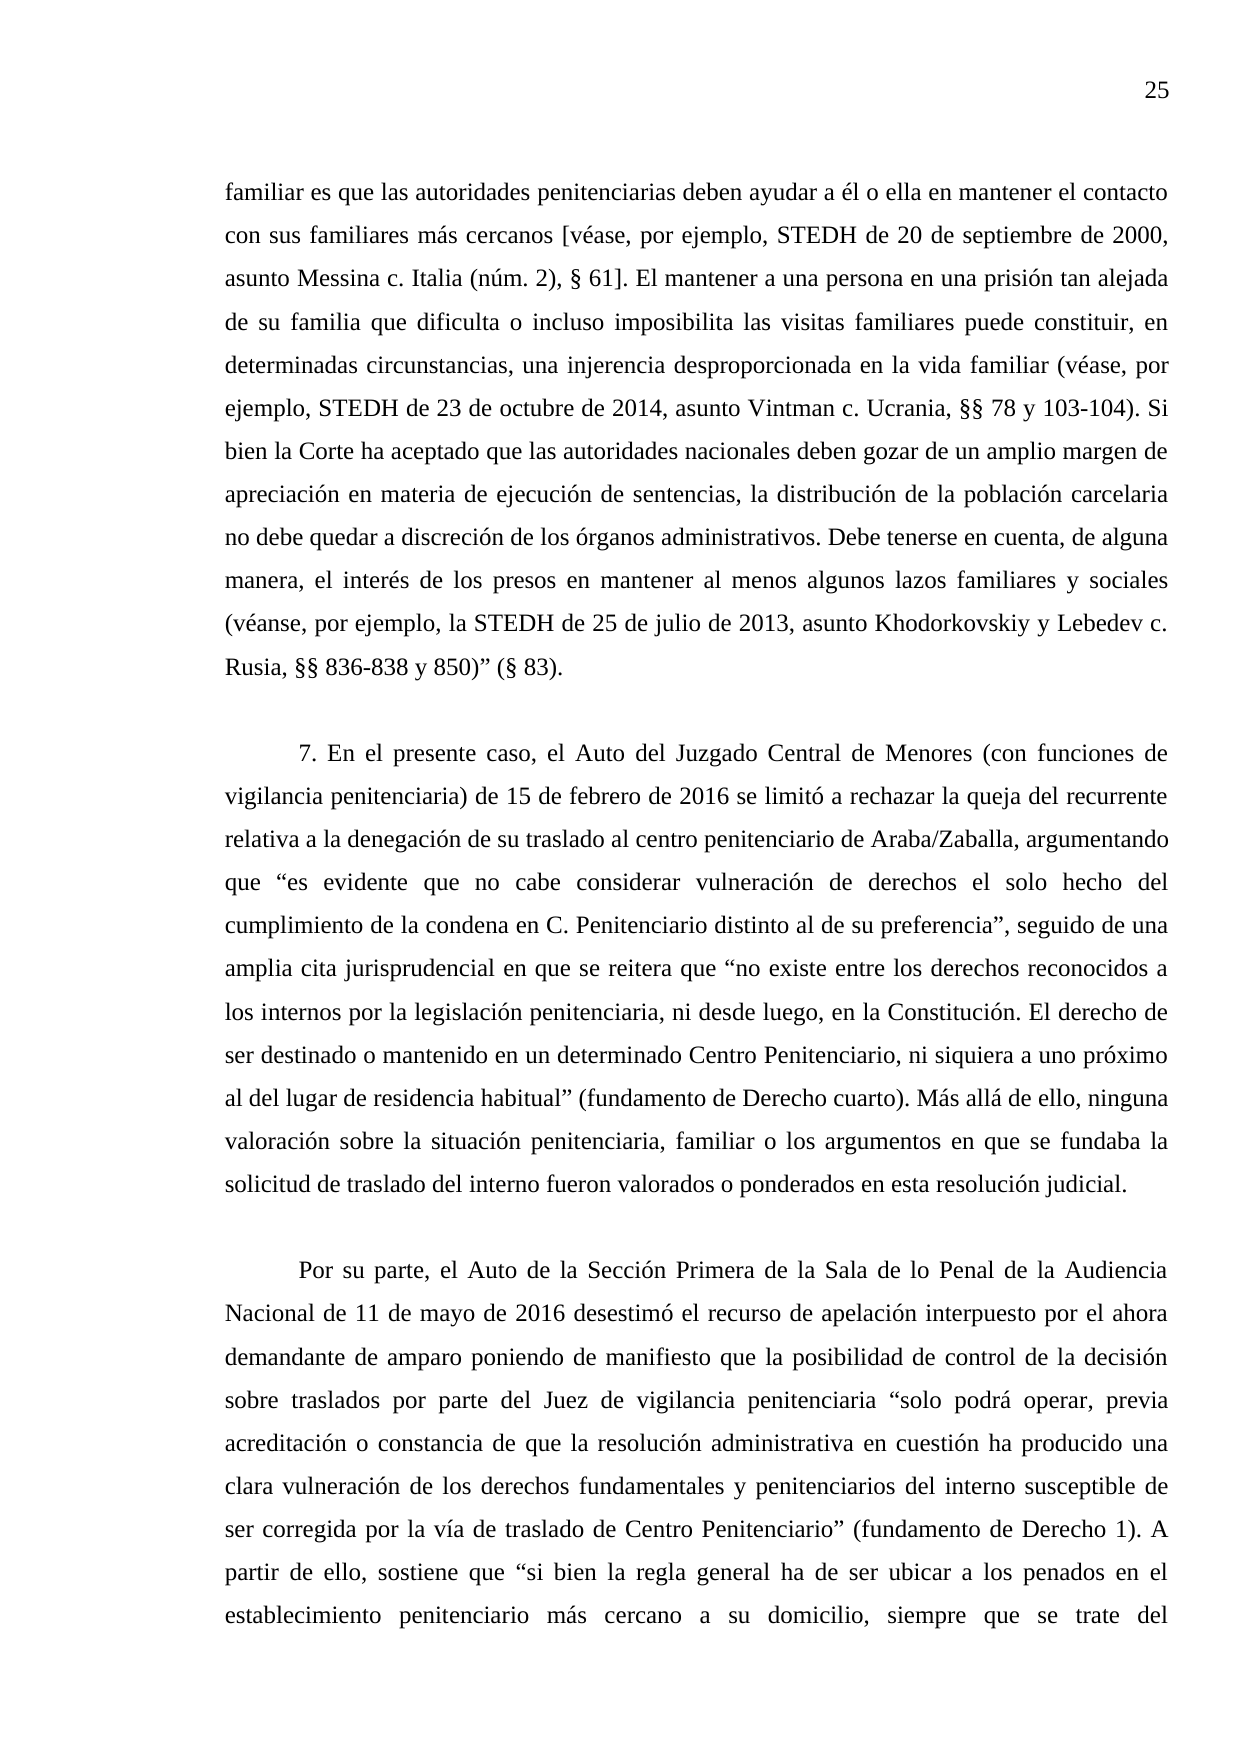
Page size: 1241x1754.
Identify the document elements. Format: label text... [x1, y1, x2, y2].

text 7. En el presente caso, el Auto del Juzgado Central de Menores (con funciones de vigilancia penitenciaria) de 15 de febrero de 2016 se limitó a rechazar la queja del recurrente relativa a la denegación de su traslado al centro penitenciario de Araba/Zaballa, argumentando que “es evidente que no cabe considerar vulneración de derechos el solo hecho del cumplimiento de la condena en C. Penitenciario distinto al de su preferencia”, seguido de una amplia cita jurisprudencial en que se reitera que “no existe entre los derechos reconocidos a los internos por la legislación penitenciaria, ni desde luego, en la Constitución. El derecho de ser destinado o mantenido en un determinado Centro Penitenciario, ni siquiera a uno próximo al del lugar de residencia habitual” (fundamento de Derecho cuarto). Más allá de ello, ninguna valoración sobre la situación penitenciaria, familiar o los argumentos en que se fundaba la solicitud de traslado del interno fueron valorados o ponderados en esta resolución judicial. [224, 738, 1169, 1198]
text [224, 177, 1169, 680]
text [224, 1255, 1169, 1629]
